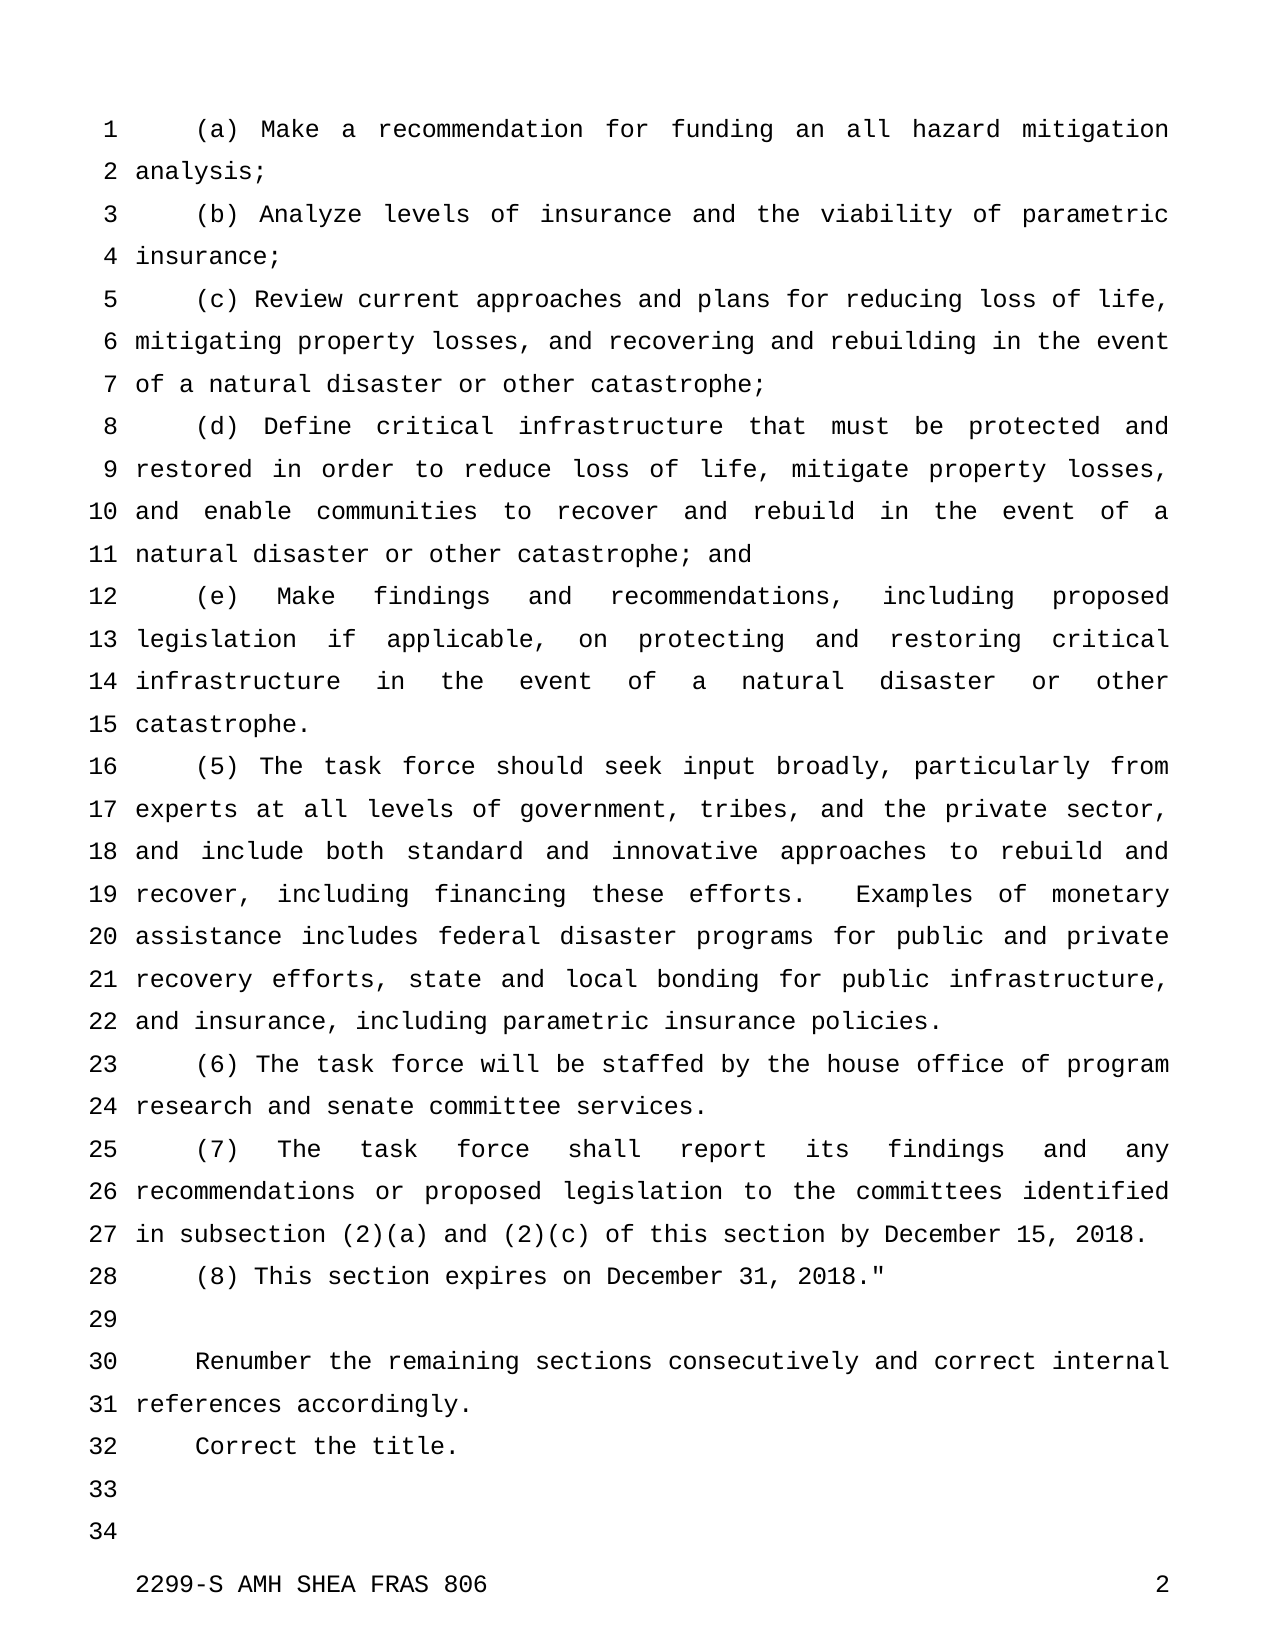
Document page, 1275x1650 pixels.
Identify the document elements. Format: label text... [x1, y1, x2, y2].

text (b) Analyze levels of insurance and the viability of parametric insurance; [135, 188, 1170, 273]
text (6) The task force will be staffed by the house office of program research and senate committee services. [135, 1038, 1170, 1123]
text (7) The task force shall report its findings and any recommendations or proposed legislation to the committees identified in subsection (2)(a) and (2)(c) of this section by December 15, 2018. [135, 1123, 1170, 1251]
text (5) The task force should seek input broadly, particularly from experts at all levels of government, tribes, and the private sector, and include both standard and innovative approaches to rebuild and recover, including financing these efforts. Examples of monetary assistance includes federal disaster programs for public and private recovery efforts, state and local bonding for public infrastructure, and insurance, including parametric insurance policies. [135, 741, 1170, 1038]
text (d) Define critical infrastructure that must be protected and restored in order to reduce loss of life, mitigate property losses, and enable communities to recover and rebuild in the event of a natural disaster or other catastrophe; and [135, 401, 1170, 571]
text Correct the title. [135, 1421, 1170, 1463]
text (8) This section expires on December 31, 2018." [135, 1251, 1170, 1293]
text (c) Review current approaches and plans for reducing loss of life, mitigating property losses, and recovering and rebuilding in the event of a natural disaster or other catastrophe; [135, 273, 1170, 401]
text (a) Make a recommendation for funding an all hazard mitigation analysis; [135, 103, 1170, 188]
text (e) Make findings and recommendations, including proposed legislation if applicable, on protecting and restoring critical infrastructure in the event of a natural disaster or other catastrophe. [135, 571, 1170, 741]
text Renumber the remaining sections consecutively and correct internal references accordingly. [135, 1336, 1170, 1421]
